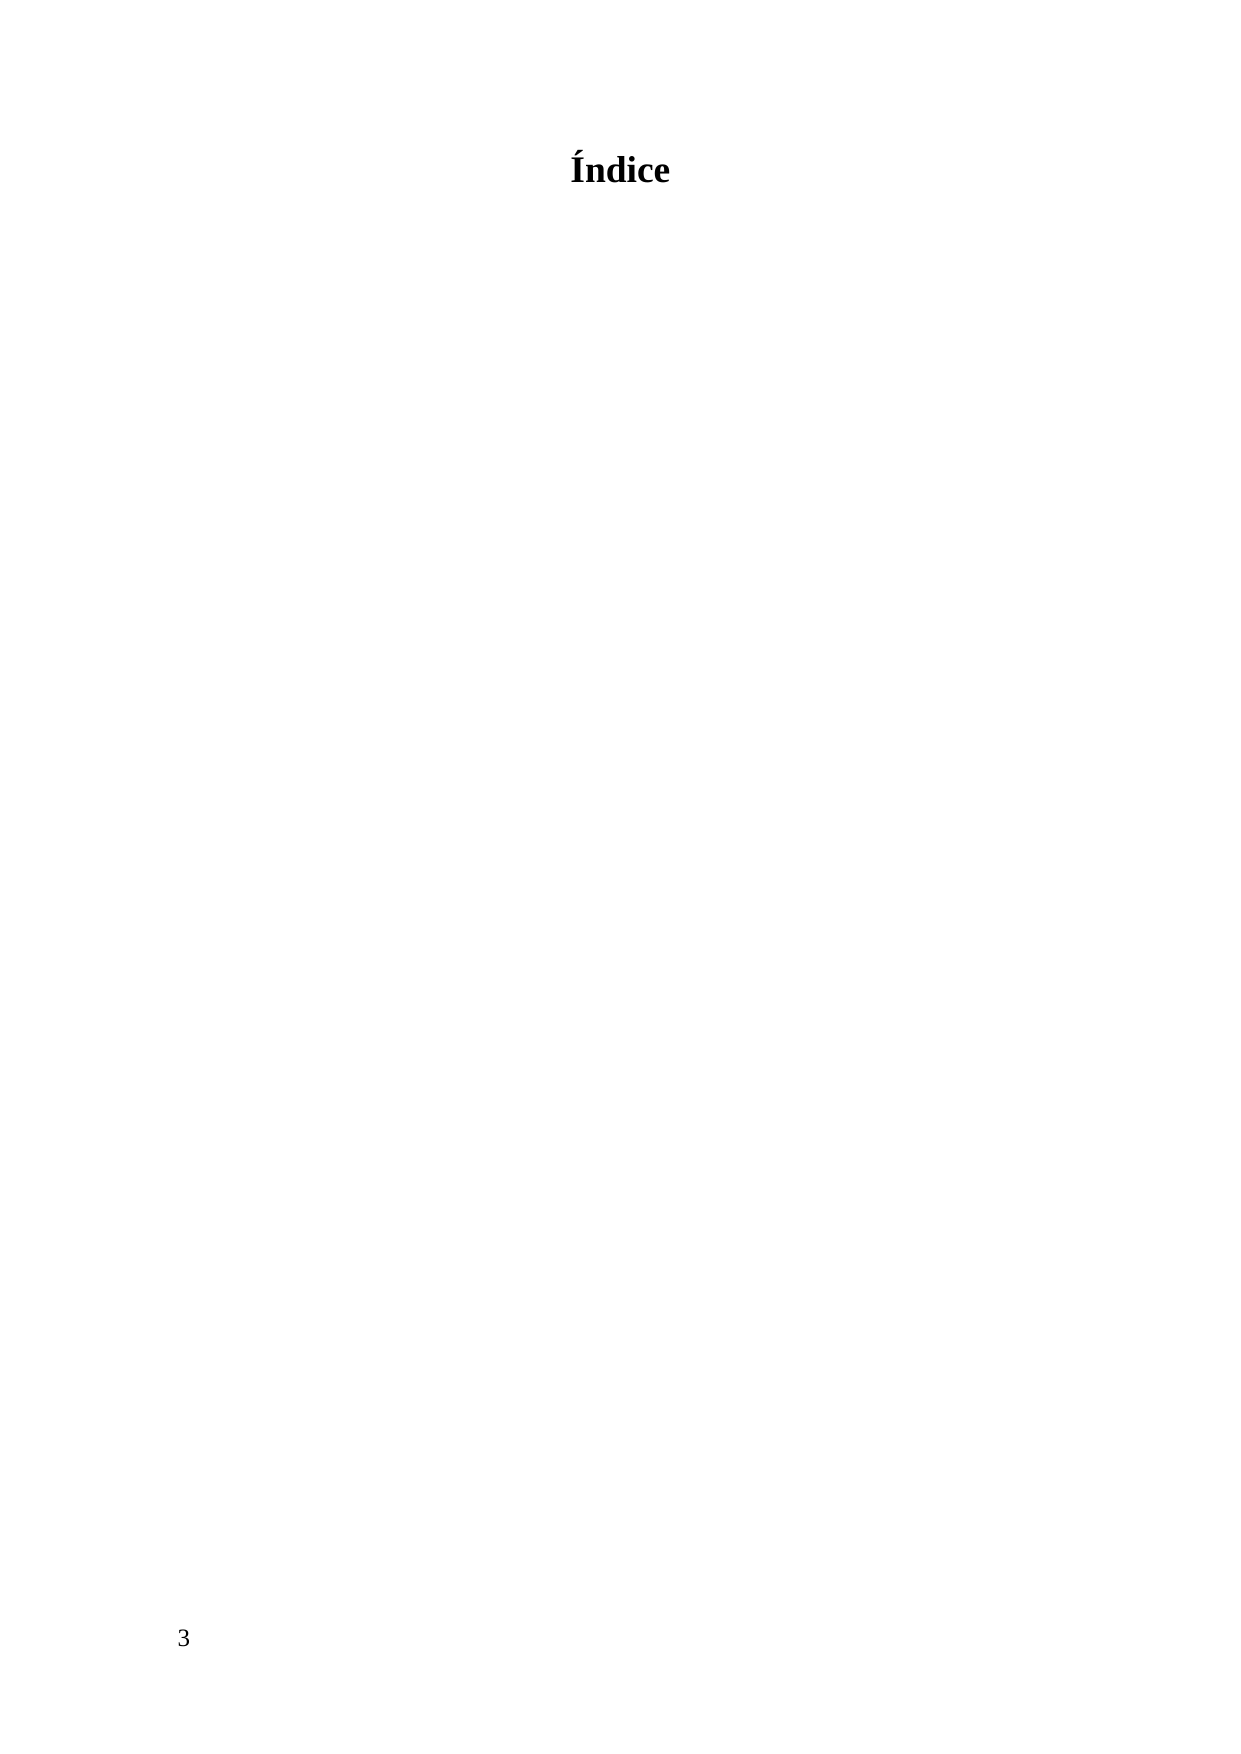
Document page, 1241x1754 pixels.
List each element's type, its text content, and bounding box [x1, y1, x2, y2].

text Índice [177, 148, 1063, 191]
